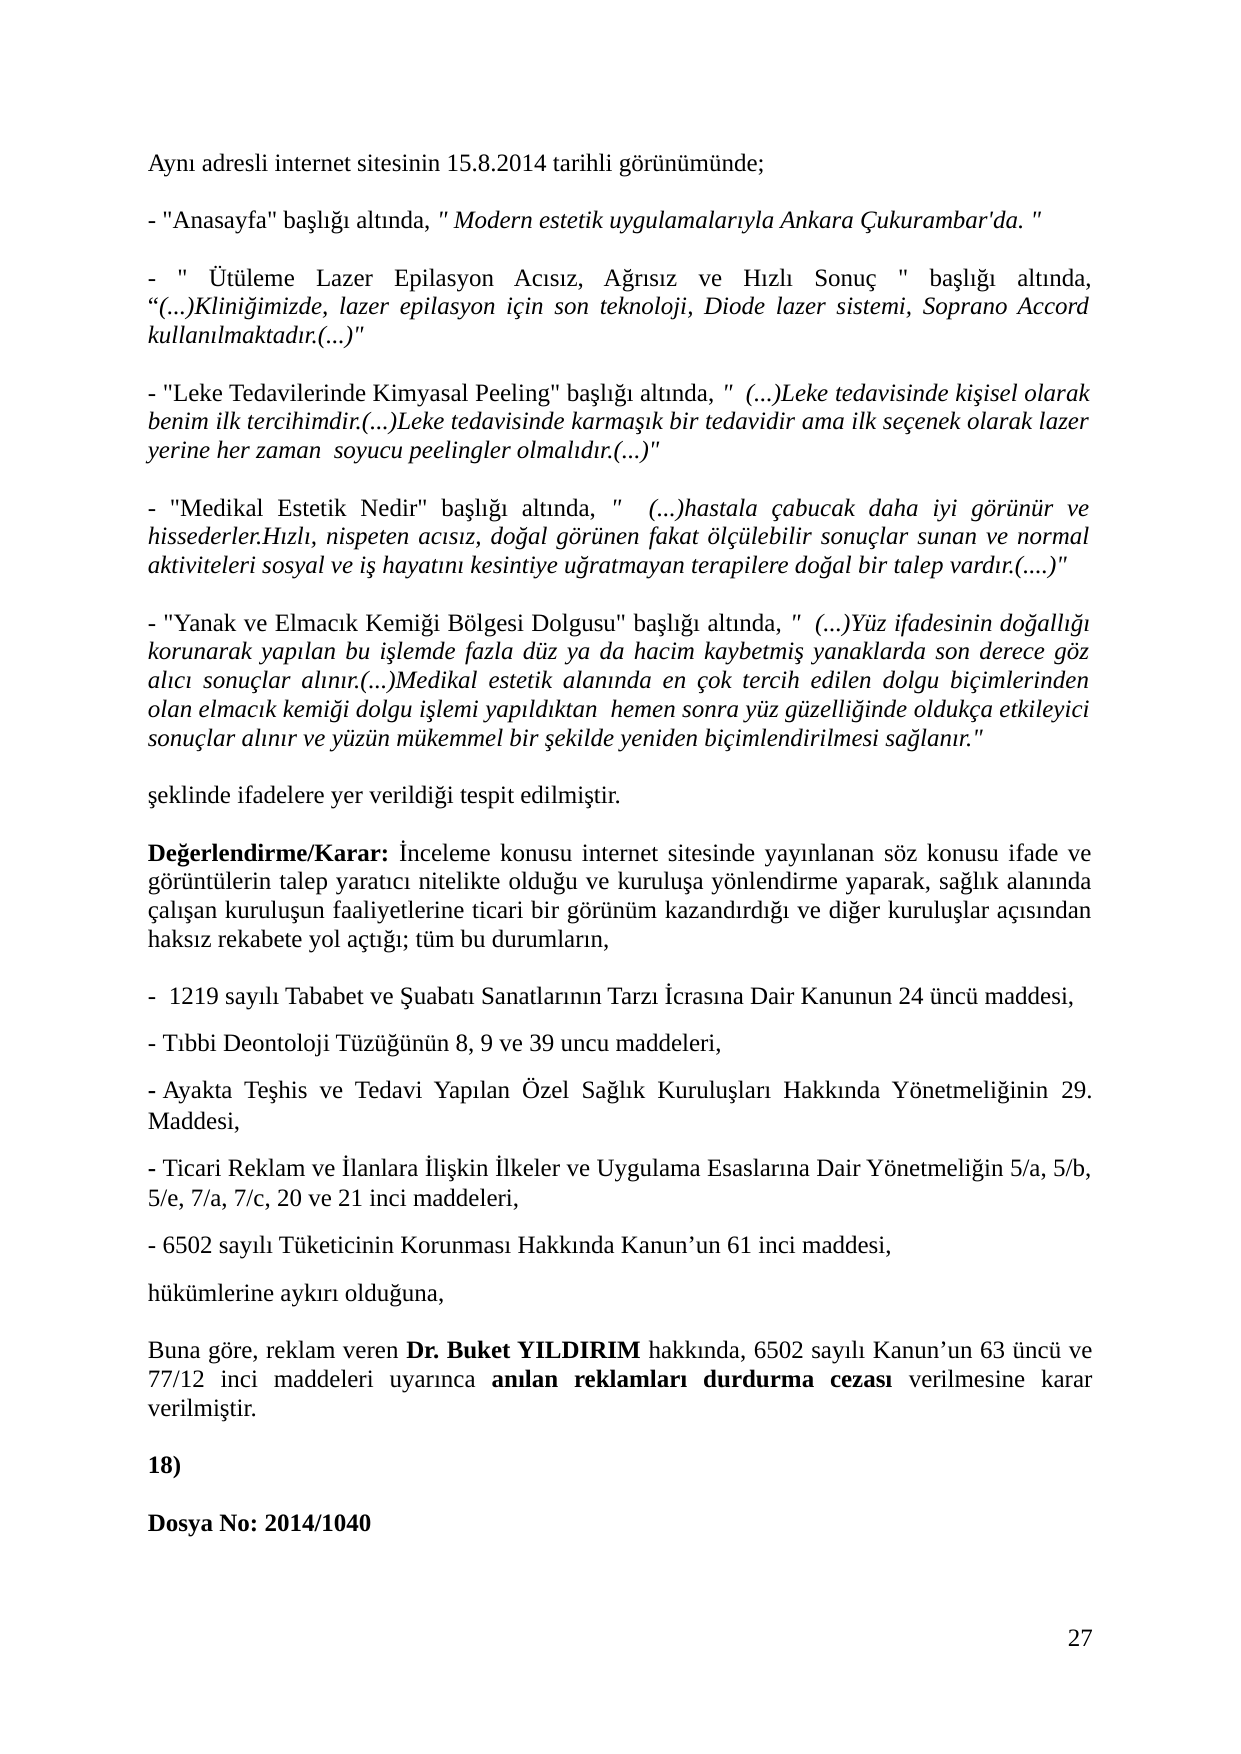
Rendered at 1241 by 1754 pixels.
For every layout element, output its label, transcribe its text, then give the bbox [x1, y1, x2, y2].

list Ticari Reklam ve İlanlara İlişkin İlkeler ve Uygulama Esaslarına Dair Yönetmeliğin 5/a, 5/b, 5/e, 7/a, 7/c, 20 ve 21 inci maddeleri, [148, 1153, 1092, 1212]
list Ayakta Teşhis ve Tedavi Yapılan Özel Sağlık Kuruluşları Hakkında Yönetmeliğinin 29. Maddesi, [148, 1076, 1092, 1135]
text hükümlerine aykırı olduğuna, [148, 1278, 1092, 1306]
text şeklinde ifadelere yer verildiği tespit edilmiştir. [148, 780, 1092, 809]
text - "Yanak ve Elmacık Kemiği Bölgesi Dolgusu" başlığı altında, " (...)Yüz ifadesinin doğallığı korunarak yapılan bu işlemde fazla düz ya da hacim kaybetmiş yanaklarda son derece göz alıcı sonuçlar alınır.(...)Medikal estetik alanında en çok tercih edilen dolgu biçimlerinden olan elmacık kemiği dolgu işlemi yapıldıktan hemen sonra yüz güzelliğinde oldukça etkileyici sonuçlar alınır ve yüzün mükemmel bir şekilde yeniden biçimlendirilmesi sağlanır." [148, 608, 1092, 751]
list 1219 sayılı Tababet ve Şuabatı Sanatlarının Tarzı İcrasına Dair Kanunun 24 üncü maddesi, [148, 981, 1092, 1010]
text Değerlendirme/Karar: İnceleme konusu internet sitesinde yayınlanan söz konusu ifade ve görüntülerin talep yaratıcı nitelikte olduğu ve kuruluşa yönlendirme yaparak, sağlık alanında çalışan kuruluşun faaliyetlerine ticari bir görünüm kazandırdığı ve diğer kuruluşlar açısından haksız rekabete yol açtığı; tüm bu durumların, [148, 838, 1092, 953]
text - "Leke Tedavilerinde Kimyasal Peeling" başlığı altında, " (...)Leke tedavisinde kişisel olarak benim ilk tercihimdir.(...)Leke tedavisinde karmaşık bir tedavidir ama ilk seçenek olarak lazer yerine her zaman soyucu peelingler olmalıdır.(...)" [148, 378, 1092, 464]
text Aynı adresli internet sitesinin 15.8.2014 tarihli görünümünde; [148, 148, 1092, 176]
text 18) [148, 1450, 1092, 1479]
list Tıbbi Deontoloji Tüzüğünün 8, 9 ve 39 uncu maddeleri, [148, 1028, 1092, 1057]
text - " Ütüleme Lazer Epilasyon Acısız, Ağrısız ve Hızlı Sonuç " başlığı altında, “(...)Kliniğimizde, lazer epilasyon için son teknoloji, Diode lazer sistemi, Soprano Accord kullanılmaktadır.(...)" [148, 263, 1092, 349]
list 6502 sayılı Tüketicinin Korunması Hakkında Kanun’un 61 inci maddesi, [148, 1231, 1092, 1259]
text - "Medikal Estetik Nedir" başlığı altında, " (...)hastala çabucak daha iyi görünür ve hissederler.Hızlı, nispeten acısız, doğal görünen fakat ölçülebilir sonuçlar sunan ve normal aktiviteleri sosyal ve iş hayatını kesintiye uğratmayan terapilere doğal bir talep vardır.(....)" [148, 493, 1092, 579]
text Buna göre, reklam veren Dr. Buket YILDIRIM hakkında, 6502 sayılı Kanun’un 63 üncü ve 77/12 inci maddeleri uyarınca anılan reklamları durdurma cezası verilmesine karar verilmiştir. [148, 1335, 1092, 1421]
text Dosya No: 2014/1040 [148, 1508, 1092, 1536]
text - "Anasayfa" başlığı altında, " Modern estetik uygulamalarıyla Ankara Çukurambar'da. " [148, 205, 1092, 234]
